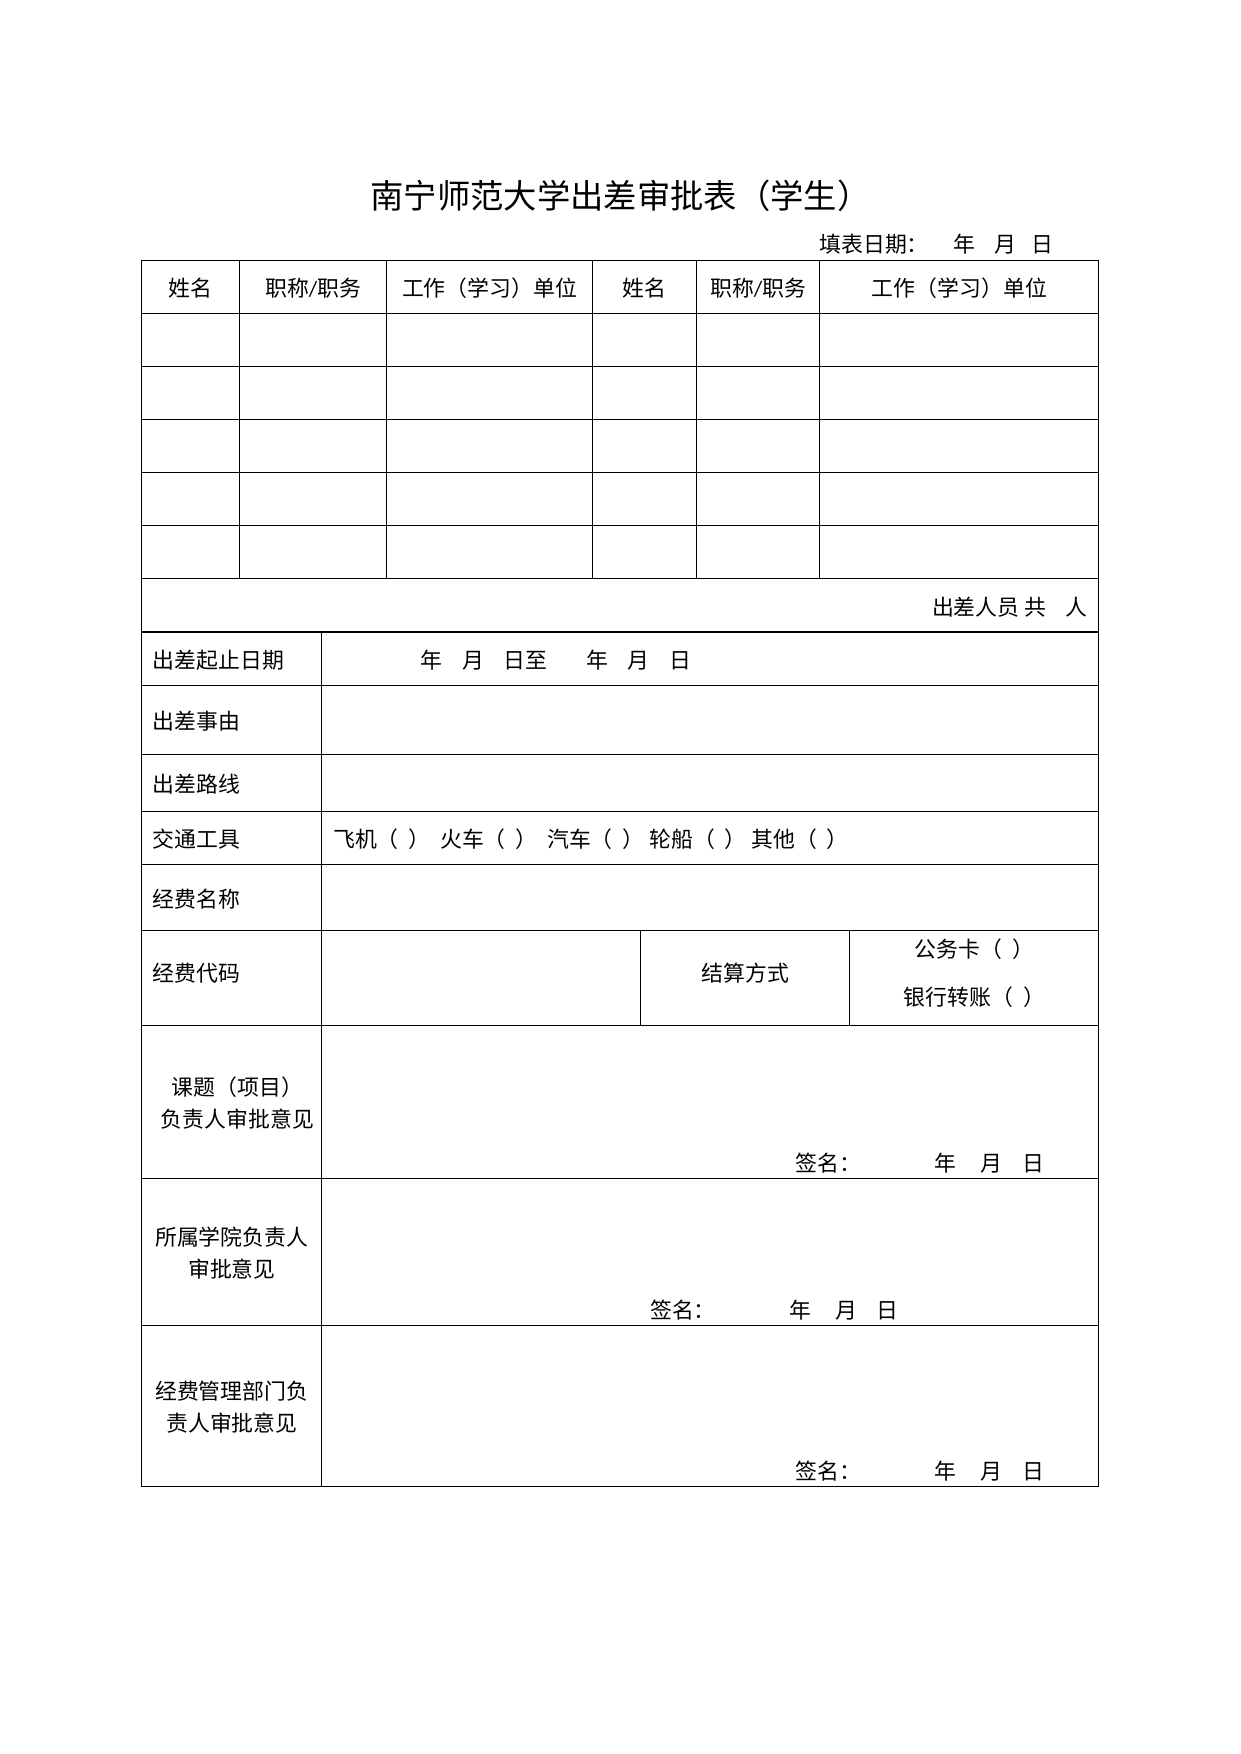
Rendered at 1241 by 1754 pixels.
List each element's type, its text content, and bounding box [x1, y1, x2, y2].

table_cell [820, 473, 1098, 525]
table_cell [322, 755, 1098, 811]
table_header 姓名 [142, 261, 239, 313]
table_cell [240, 473, 386, 525]
table_cell 年 月 日至 年 月 日 [322, 633, 1098, 684]
table_cell [387, 367, 592, 419]
table_cell [697, 473, 819, 525]
table_cell 公务卡（ ） 银行转账（ ） [850, 931, 1098, 1024]
table_cell [697, 367, 819, 419]
table_cell 课题（项目） 负责人审批意见 [142, 1026, 321, 1178]
table_cell [697, 314, 819, 366]
table_cell [240, 526, 386, 578]
table_cell [322, 931, 640, 1024]
table_header 工作（学习）单位 [820, 261, 1098, 313]
table_cell [240, 314, 386, 366]
table_header 工作（学习）单位 [387, 261, 592, 313]
table_cell [387, 420, 592, 472]
table_cell [142, 314, 239, 366]
table_cell [820, 420, 1098, 472]
table_cell 出差路线 [142, 755, 321, 811]
table_cell [593, 473, 696, 525]
table_cell [142, 526, 239, 578]
table_cell [820, 367, 1098, 419]
table_cell [322, 865, 1098, 930]
table_cell [240, 367, 386, 419]
table_header 职称/职务 [240, 261, 386, 313]
table_cell [240, 420, 386, 472]
table_header 职称/职务 [697, 261, 819, 313]
table_cell [387, 526, 592, 578]
table_cell 所属学院负责人审批意见 [142, 1179, 321, 1325]
table_cell [142, 473, 239, 525]
table_cell [697, 526, 819, 578]
table_cell [820, 526, 1098, 578]
table_cell [142, 367, 239, 419]
table_cell [387, 314, 592, 366]
table_cell 出差事由 [142, 686, 321, 754]
table_cell [322, 686, 1098, 754]
table_cell 经费管理部门负责人审批意见 [142, 1326, 321, 1486]
table_cell 经费名称 [142, 865, 321, 930]
table_cell 出差人员 共 人 [142, 579, 1098, 631]
table_header 姓名 [593, 261, 696, 313]
text 填表日期： 年 月 日 [187, 227, 1053, 259]
table_cell 签名： 年 月 日 [322, 1179, 1098, 1325]
table_cell 交通工具 [142, 812, 321, 864]
text 南宁师范大学出差审批表（学生） [187, 162, 1053, 227]
table_cell 出差起止日期 [142, 633, 321, 684]
table_cell 飞机（ ） 火车（ ） 汽车（ ） 轮船（ ） 其他（ ） [322, 812, 1098, 864]
table_cell 签名： 年 月 日 [322, 1026, 1098, 1178]
table_cell [697, 420, 819, 472]
table_cell 经费代码 [142, 931, 321, 1024]
table_cell [593, 420, 696, 472]
table_cell 签名： 年 月 日 [322, 1326, 1098, 1486]
table_cell [142, 420, 239, 472]
table_cell 结算方式 [641, 931, 849, 1024]
table_cell [820, 314, 1098, 366]
table_cell [593, 367, 696, 419]
table_cell [593, 314, 696, 366]
table_cell [387, 473, 592, 525]
table_cell [593, 526, 696, 578]
